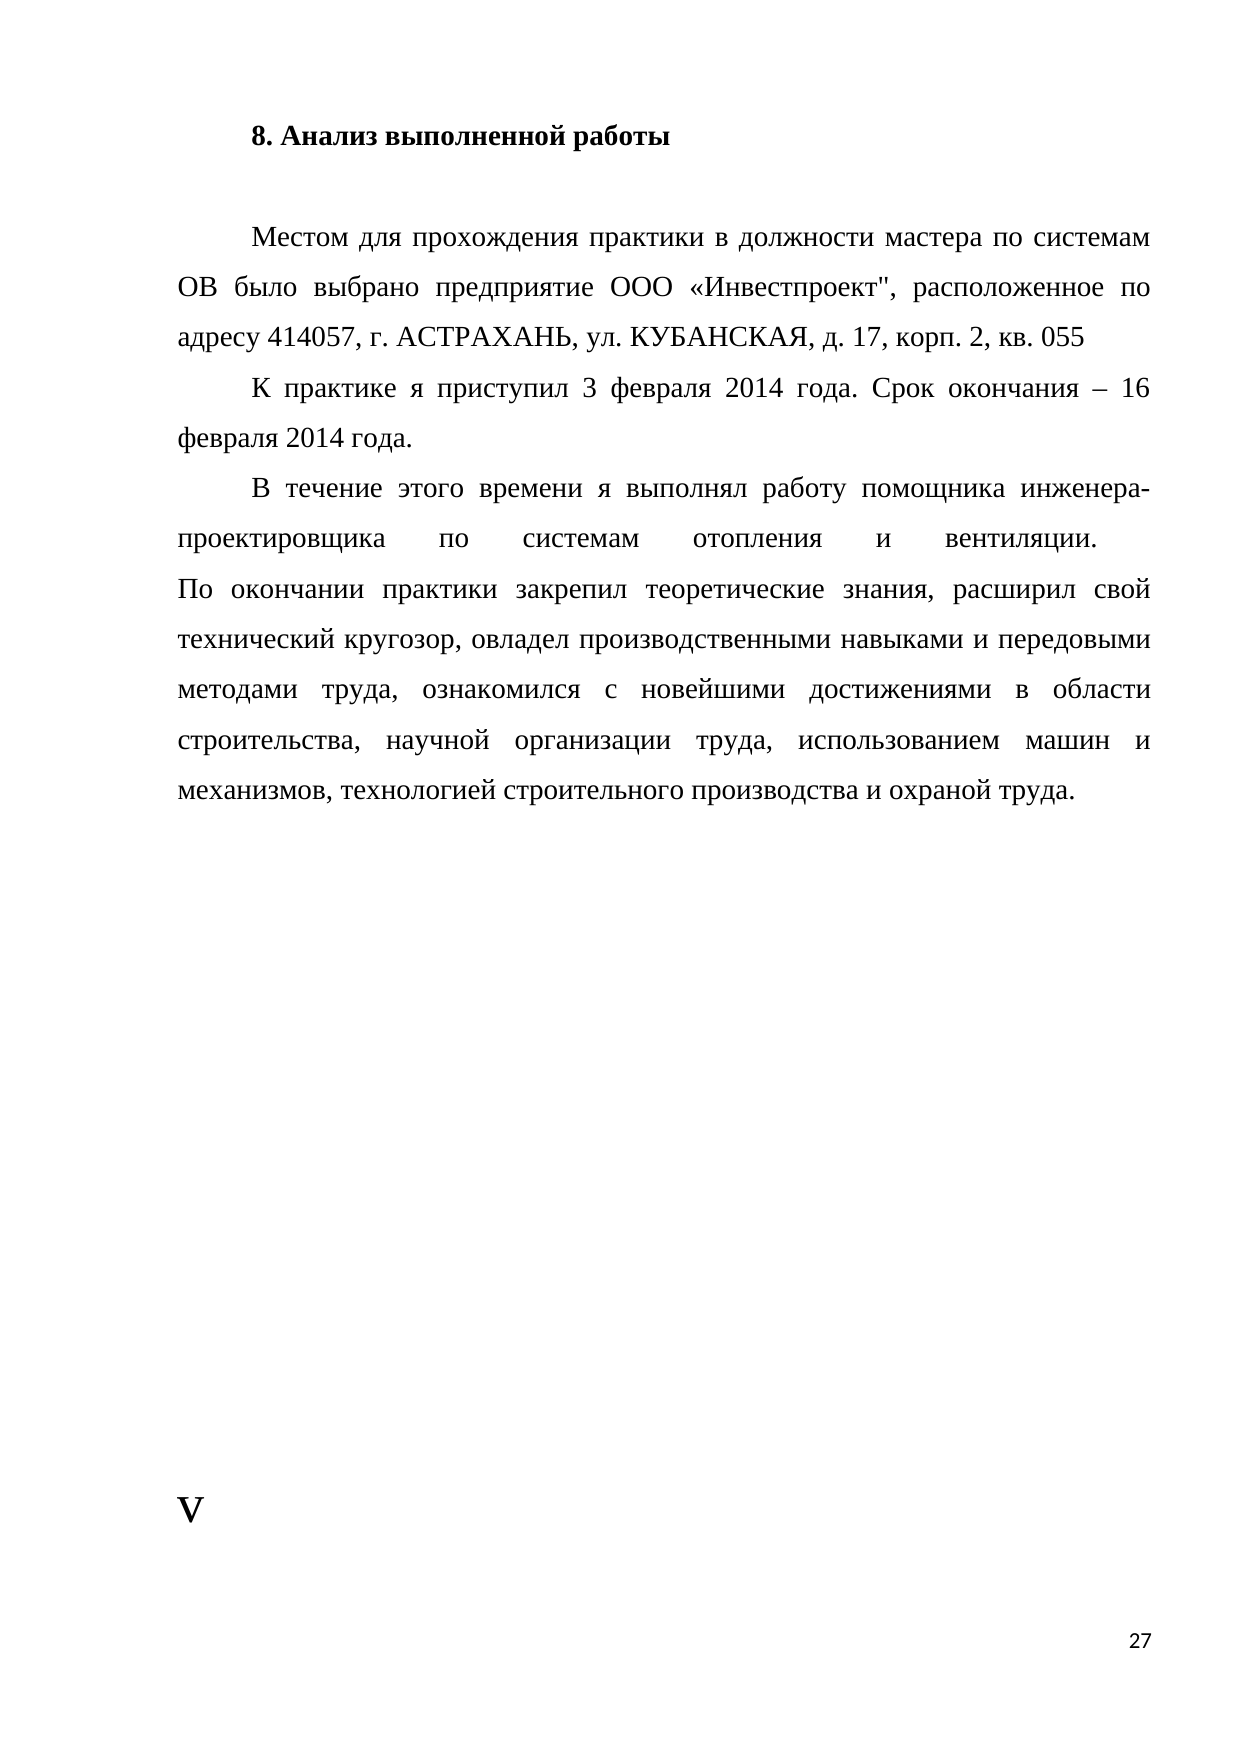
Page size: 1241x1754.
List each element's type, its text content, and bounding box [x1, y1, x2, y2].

text В течение этого времени я выполнял работу помощника инженера-проектировщика по системам отопления и вентиляции. По окончании практики закрепил теоретические знания, расширил свой технический кругозор, овладел производственными навыками и передовыми методами труда, ознакомился с новейшими достижениями в области строительства, научной организации труда, использованием машин и механизмов, технологией строительного производства и охраной труда. [177, 470, 1152, 806]
text К практике я приступил 3 февраля 2014 года. Срок окончания – 16 февраля 2014 года. [177, 370, 1152, 453]
text 8. Анализ выполненной работы [177, 118, 1152, 152]
text Местом для прохождения практики в должности мастера по системам ОВ было выбрано предприятие ООО «Инвестпроект", расположенное по адресу 414057, г. АСТРАХАНЬ, ул. КУБАНСКАЯ, д. 17, корп. 2, кв. 055 [177, 219, 1152, 353]
